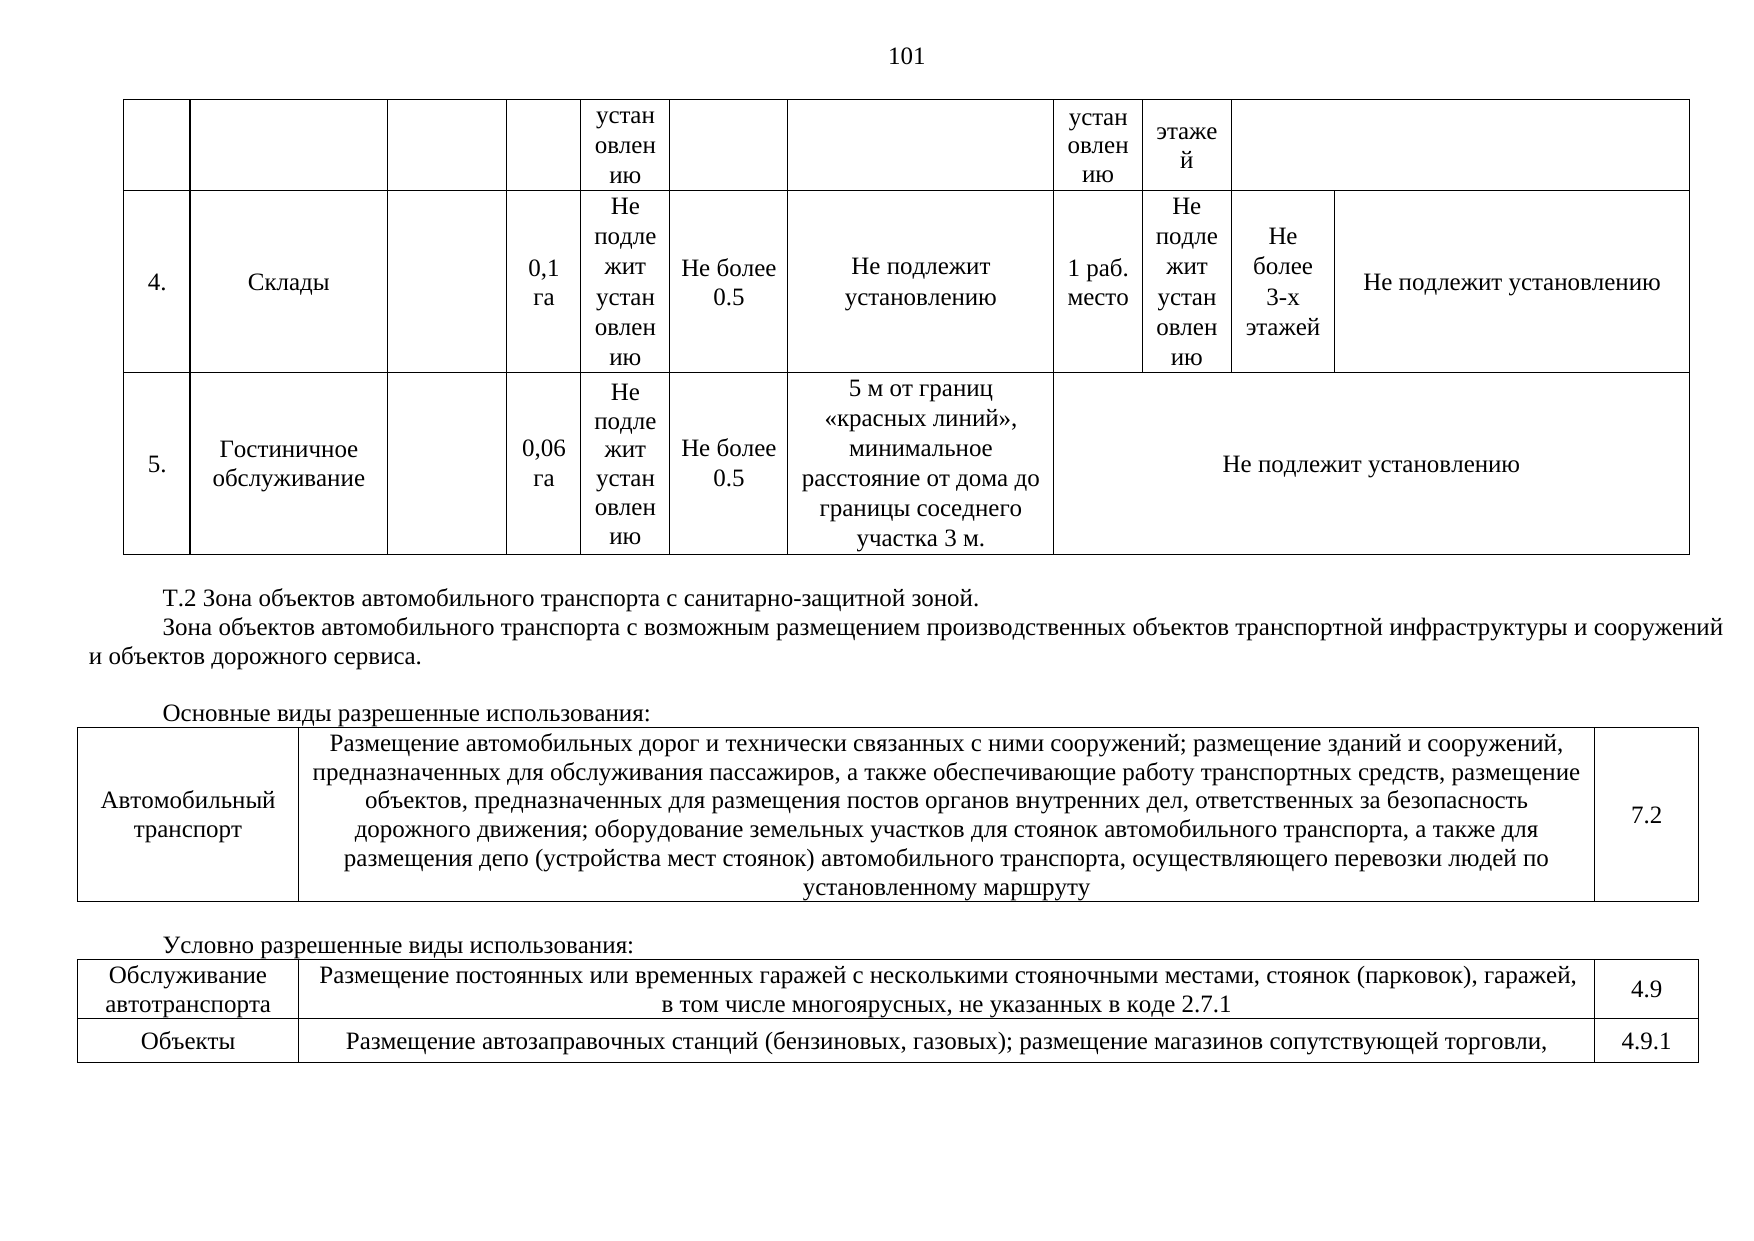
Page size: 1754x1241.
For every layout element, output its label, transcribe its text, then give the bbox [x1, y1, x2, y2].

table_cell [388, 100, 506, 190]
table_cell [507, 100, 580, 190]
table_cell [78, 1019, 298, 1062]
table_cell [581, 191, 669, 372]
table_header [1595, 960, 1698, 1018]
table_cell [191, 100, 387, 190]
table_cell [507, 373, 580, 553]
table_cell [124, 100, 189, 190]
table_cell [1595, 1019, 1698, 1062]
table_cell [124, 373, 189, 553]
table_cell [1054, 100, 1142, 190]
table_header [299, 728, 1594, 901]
text Т.2 Зона объектов автомобильного транспорта с санитарно-защитной зоной. [89, 583, 1724, 612]
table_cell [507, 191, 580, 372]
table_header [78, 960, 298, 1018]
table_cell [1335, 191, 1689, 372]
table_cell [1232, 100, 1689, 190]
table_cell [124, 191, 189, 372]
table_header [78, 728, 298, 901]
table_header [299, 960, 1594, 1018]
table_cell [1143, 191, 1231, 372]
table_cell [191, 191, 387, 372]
text Условно разрешенные виды использования: [89, 930, 1724, 959]
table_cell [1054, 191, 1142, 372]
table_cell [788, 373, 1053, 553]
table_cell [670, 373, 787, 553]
text Основные виды разрешенные использования: [89, 698, 1724, 727]
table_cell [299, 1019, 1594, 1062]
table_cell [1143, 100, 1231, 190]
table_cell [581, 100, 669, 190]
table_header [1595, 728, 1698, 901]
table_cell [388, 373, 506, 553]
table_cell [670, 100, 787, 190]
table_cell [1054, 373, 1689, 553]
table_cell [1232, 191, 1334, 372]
text Зона объектов автомобильного транспорта с возможным размещением производственных объектов транспортной инфраструктуры и сооружений и объектов дорожного сервиса. [89, 612, 1724, 669]
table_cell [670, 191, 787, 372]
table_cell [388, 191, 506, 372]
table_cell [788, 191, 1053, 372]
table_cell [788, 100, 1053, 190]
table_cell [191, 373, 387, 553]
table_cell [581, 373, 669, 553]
